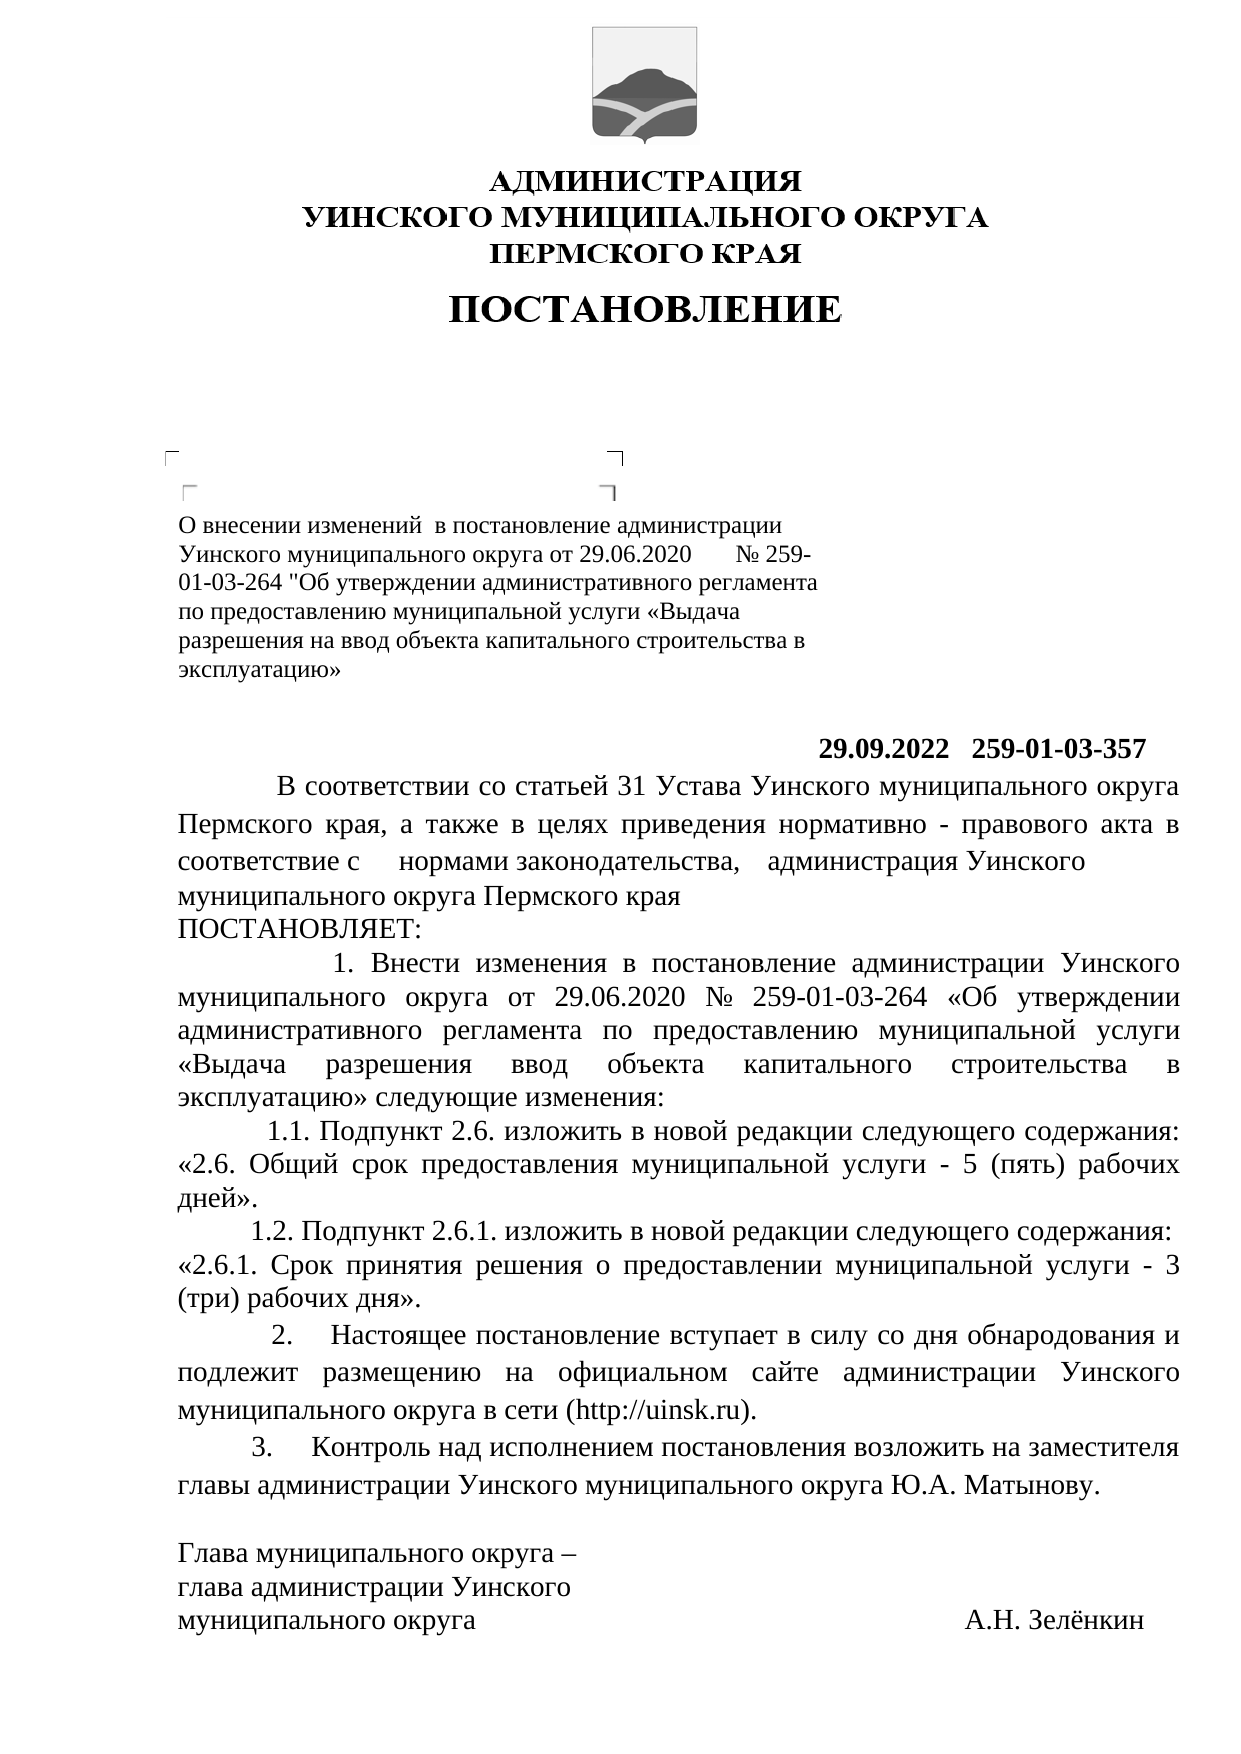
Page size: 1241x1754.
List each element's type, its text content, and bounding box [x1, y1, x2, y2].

text 1.2. Подпункт 2.6.1. изложить в новой редакции следующего содержания: [177, 1213, 1181, 1247]
text 1.1. Подпункт 2.6. изложить в новой редакции следующего содержания: «2.6. Общий срок предоставления муниципальной услуги - 5 (пять) рабочих дней». [177, 1113, 1181, 1213]
text глава администрации Уинского [177, 1569, 1181, 1602]
text муниципального округа А.Н. Зелёнкин [177, 1602, 1181, 1636]
text Глава муниципального округа – [177, 1535, 1181, 1569]
text «2.6.1. Срок принятия решения о предоставлении муниципальной услуги - 3 (три) рабочих дня». [177, 1247, 1181, 1314]
picture [165, 17, 1180, 466]
text 2. Настоящее постановление вступает в силу со дня обнародования и подлежит размещению на официальном сайте администрации Уинского муниципального округа в сети (http://uinsk.ru). [177, 1314, 1181, 1427]
text 1. Внести изменения в постановление администрации Уинского муниципального округа от 29.06.2020 № 259-01-03-264 «Об утверждении административного регламента по предоставлению муниципальной услуги «Выдача разрешения ввод объекта капитального строительства в эксплуатацию» следующие изменения: [177, 945, 1181, 1113]
text муниципального округа Пермского края [177, 878, 1181, 912]
text ПОСТАНОВЛЯЕТ: [177, 912, 1181, 945]
text 3. Контроль над исполнением постановления возложить на заместителя главы администрации Уинского муниципального округа Ю.А. Матынову. [177, 1427, 1181, 1502]
text В соответствии со статьей 31 Устава Уинского муниципального округа Пермского края, а также в целях приведения нормативно - правового акта в соответствие с нормами законодательства, администрация Уинского [177, 766, 1181, 878]
